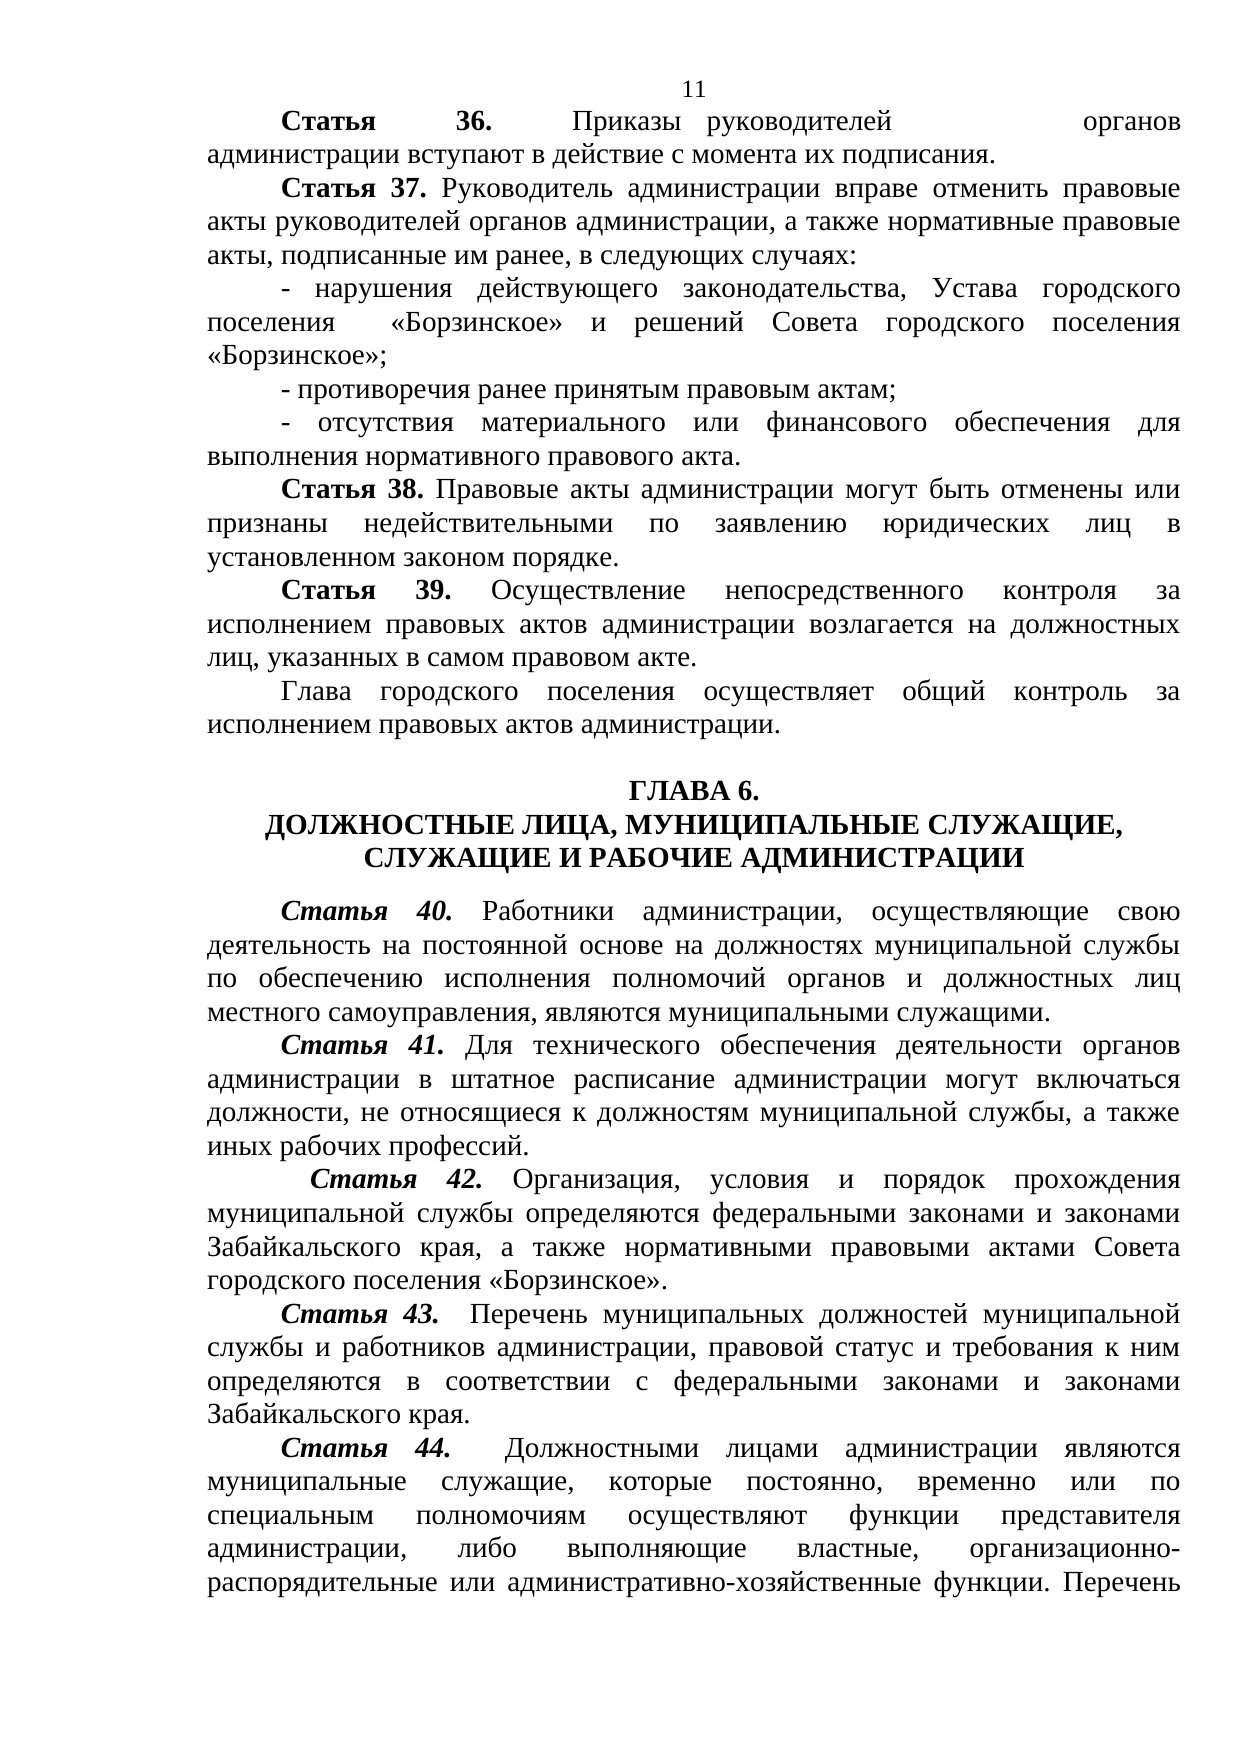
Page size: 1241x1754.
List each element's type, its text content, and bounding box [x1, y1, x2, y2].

text Статья 37. Руководитель администрации вправе отменить правовые акты руководителей органов администрации, а также нормативные правовые акты, подписанные им ранее, в следующих случаях: [207, 170, 1181, 270]
text Статья 36. Приказы руководителей органов администрации вступают в действие с момента их подписания. [207, 103, 1181, 170]
text - противоречия ранее принятым правовым актам; [207, 371, 1181, 404]
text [207, 1430, 1181, 1598]
text Статья 40. Работники администрации, осуществляющие свою деятельность на постоянной основе на должностях муниципальной службы по обеспечению исполнения полномочий органов и должностных лиц местного самоуправления, являются муниципальными служащими. [207, 893, 1181, 1027]
text ДОЛЖНОСТНЫЕ ЛИЦА, МУНИЦИПАЛЬНЫЕ СЛУЖАЩИЕ, СЛУЖАЩИЕ И РАБОЧИЕ АДМИНИСТРАЦИИ [207, 807, 1181, 874]
text - отсутствия материального или финансового обеспечения для выполнения нормативного правового акта. [207, 404, 1181, 472]
text Статья 39. Осуществление непосредственного контроля за исполнением правовых актов администрации возлагается на должностных лиц, указанных в самом правовом акте. [207, 572, 1181, 673]
text Статья 41. Для технического обеспечения деятельности органов администрации в штатное расписание администрации могут включаться должности, не относящиеся к должностям муниципальной службы, а также иных рабочих профессий. [207, 1027, 1181, 1162]
text Статья 38. Правовые акты администрации могут быть отменены или признаны недействительными по заявлению юридических лиц в установленном законом порядке. [207, 472, 1181, 572]
text - нарушения действующего законодательства, Устава городского поселения «Борзинское» и решений Совета городского поселения «Борзинское»; [207, 270, 1181, 371]
text Статья 42. Организация, условия и порядок прохождения муниципальной службы определяются федеральными законами и законами Забайкальского края, а также нормативными правовыми актами Совета городского поселения «Борзинское». [207, 1162, 1181, 1296]
text Статья 43. Перечень муниципальных должностей муниципальной службы и работников администрации, правовой статус и требования к ним определяются в соответствии с федеральными законами и законами Забайкальского края. [207, 1296, 1181, 1430]
text ГЛАВА 6. [207, 773, 1181, 807]
text Глава городского поселения осуществляет общий контроль за исполнением правовых актов администрации. [207, 673, 1181, 740]
